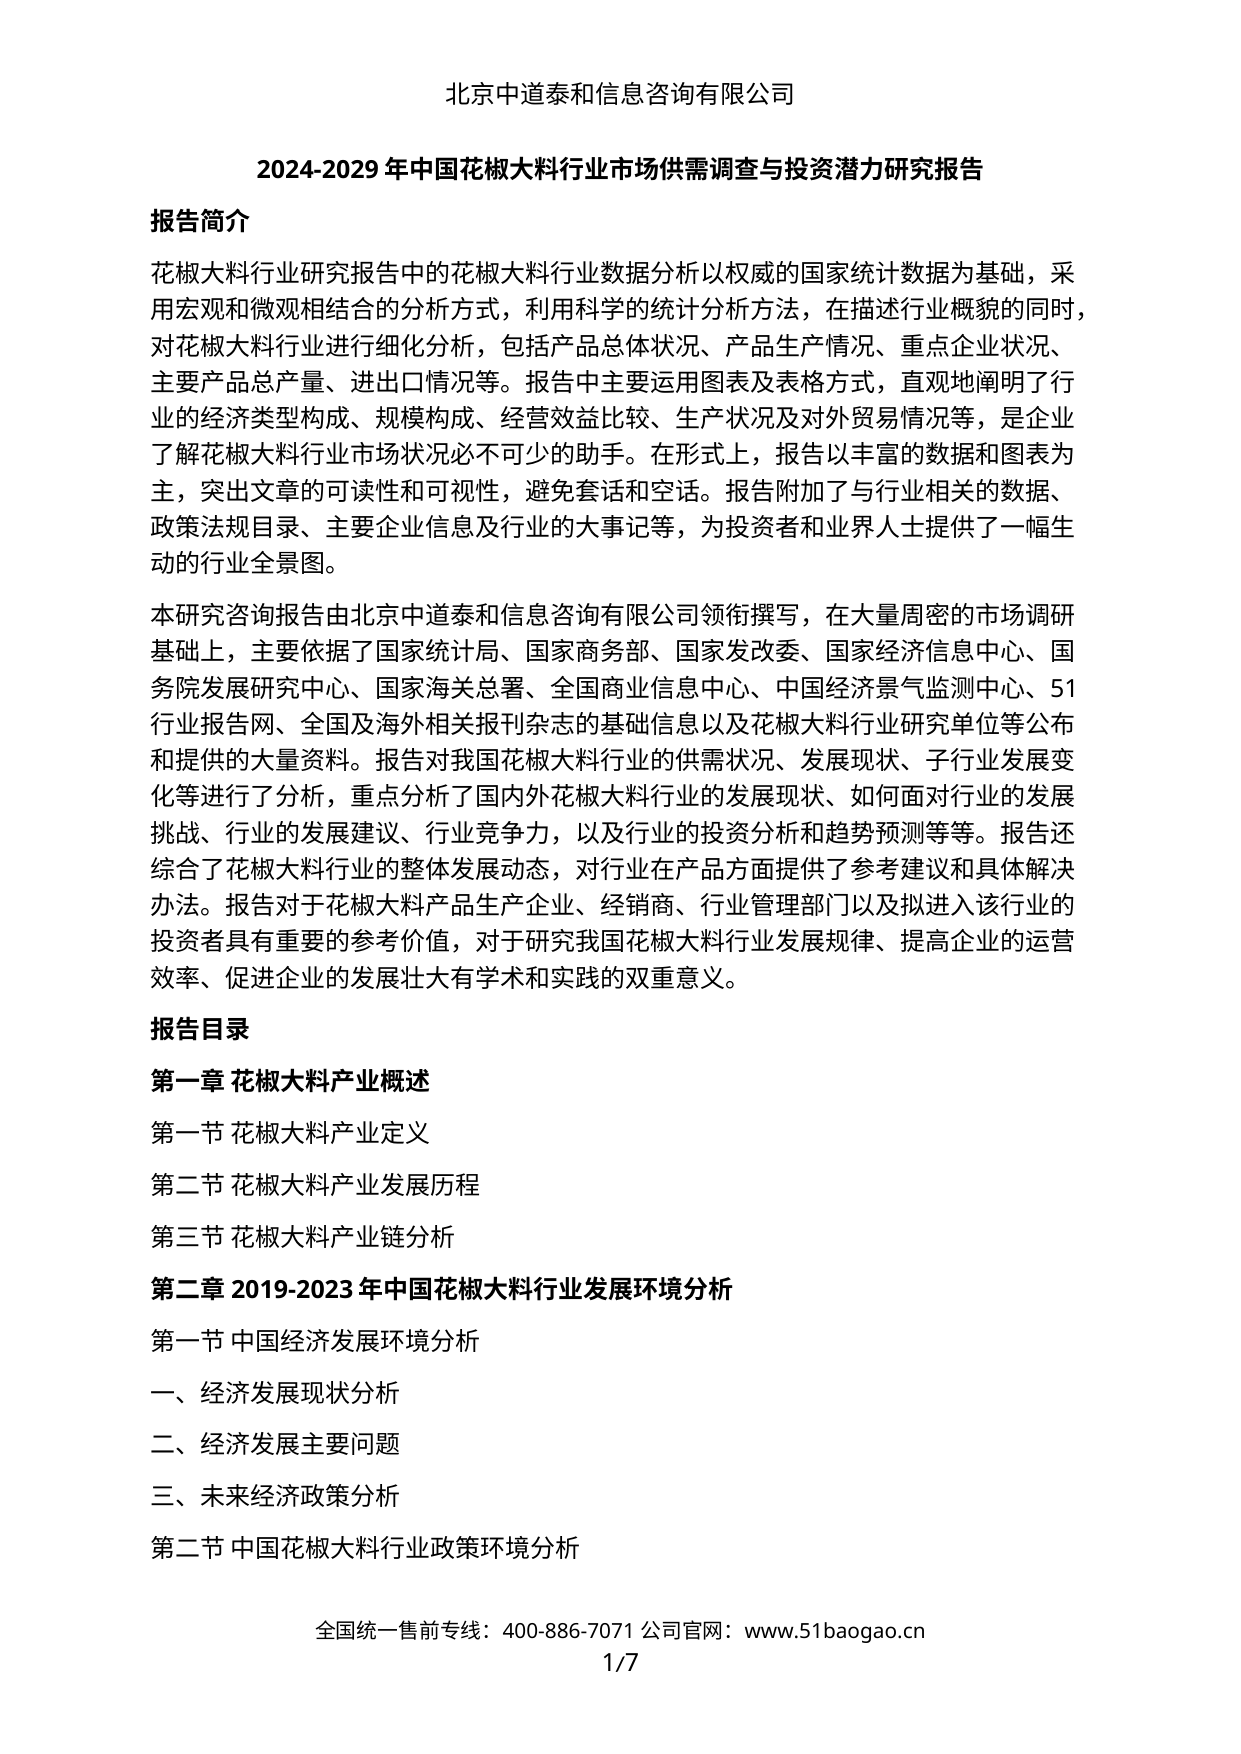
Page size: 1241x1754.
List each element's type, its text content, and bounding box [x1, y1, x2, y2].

text 本研究咨询报告由北京中道泰和信息咨询有限公司领衔撰写，在大量周密的市场调研基础上，主要依据了国家统计局、国家商务部、国家发改委、国家经济信息中心、国务院发展研究中心、国家海关总署、全国商业信息中心、中国经济景气监测中心、51行业报告网、全国及海外相关报刊杂志的基础信息以及花椒大料行业研究单位等公布和提供的大量资料。报告对我国花椒大料行业的供需状况、发展现状、子行业发展变化等进行了分析，重点分析了国内外花椒大料行业的发展现状、如何面对行业的发展挑战、行业的发展建议、行业竞争力，以及行业的投资分析和趋势预测等等。报告还综合了花椒大料行业的整体发展动态，对行业在产品方面提供了参考建议和具体解决办法。报告对于花椒大料产品生产企业、经销商、行业管理部门以及拟进入该行业的投资者具有重要的参考价值，对于研究我国花椒大料行业发展规律、提高企业的运营效率、促进企业的发展壮大有学术和实践的双重意义。 [150, 596, 1090, 994]
text 报告简介 [150, 202, 1090, 238]
text 一、经济发展现状分析 [150, 1373, 1090, 1409]
text 三、未来经济政策分析 [150, 1477, 1090, 1513]
text 2024-2029年中国花椒大料行业市场供需调查与投资潜力研究报告 [150, 150, 1090, 186]
text 第一节 中国经济发展环境分析 [150, 1321, 1090, 1357]
text 第三节 花椒大料产业链分析 [150, 1217, 1090, 1254]
text 第二章 2019-2023年中国花椒大料行业发展环境分析 [150, 1269, 1090, 1306]
text 花椒大料行业研究报告中的花椒大料行业数据分析以权威的国家统计数据为基础，采用宏观和微观相结合的分析方式，利用科学的统计分析方法，在描述行业概貌的同时，对花椒大料行业进行细化分析，包括产品总体状况、产品生产情况、重点企业状况、主要产品总产量、进出口情况等。报告中主要运用图表及表格方式，直观地阐明了行业的经济类型构成、规模构成、经营效益比较、生产状况及对外贸易情况等，是企业了解花椒大料行业市场状况必不可少的助手。在形式上，报告以丰富的数据和图表为主，突出文章的可读性和可视性，避免套话和空话。报告附加了与行业相关的数据、政策法规目录、主要企业信息及行业的大事记等，为投资者和业界人士提供了一幅生动的行业全景图。 [150, 254, 1090, 580]
text 第一章 花椒大料产业概述 [150, 1062, 1090, 1098]
text 第二节 中国花椒大料行业政策环境分析 [150, 1529, 1090, 1565]
text 第二节 花椒大料产业发展历程 [150, 1166, 1090, 1202]
text 二、经济发展主要问题 [150, 1425, 1090, 1461]
text 第一节 花椒大料产业定义 [150, 1114, 1090, 1150]
text 报告目录 [150, 1010, 1090, 1046]
